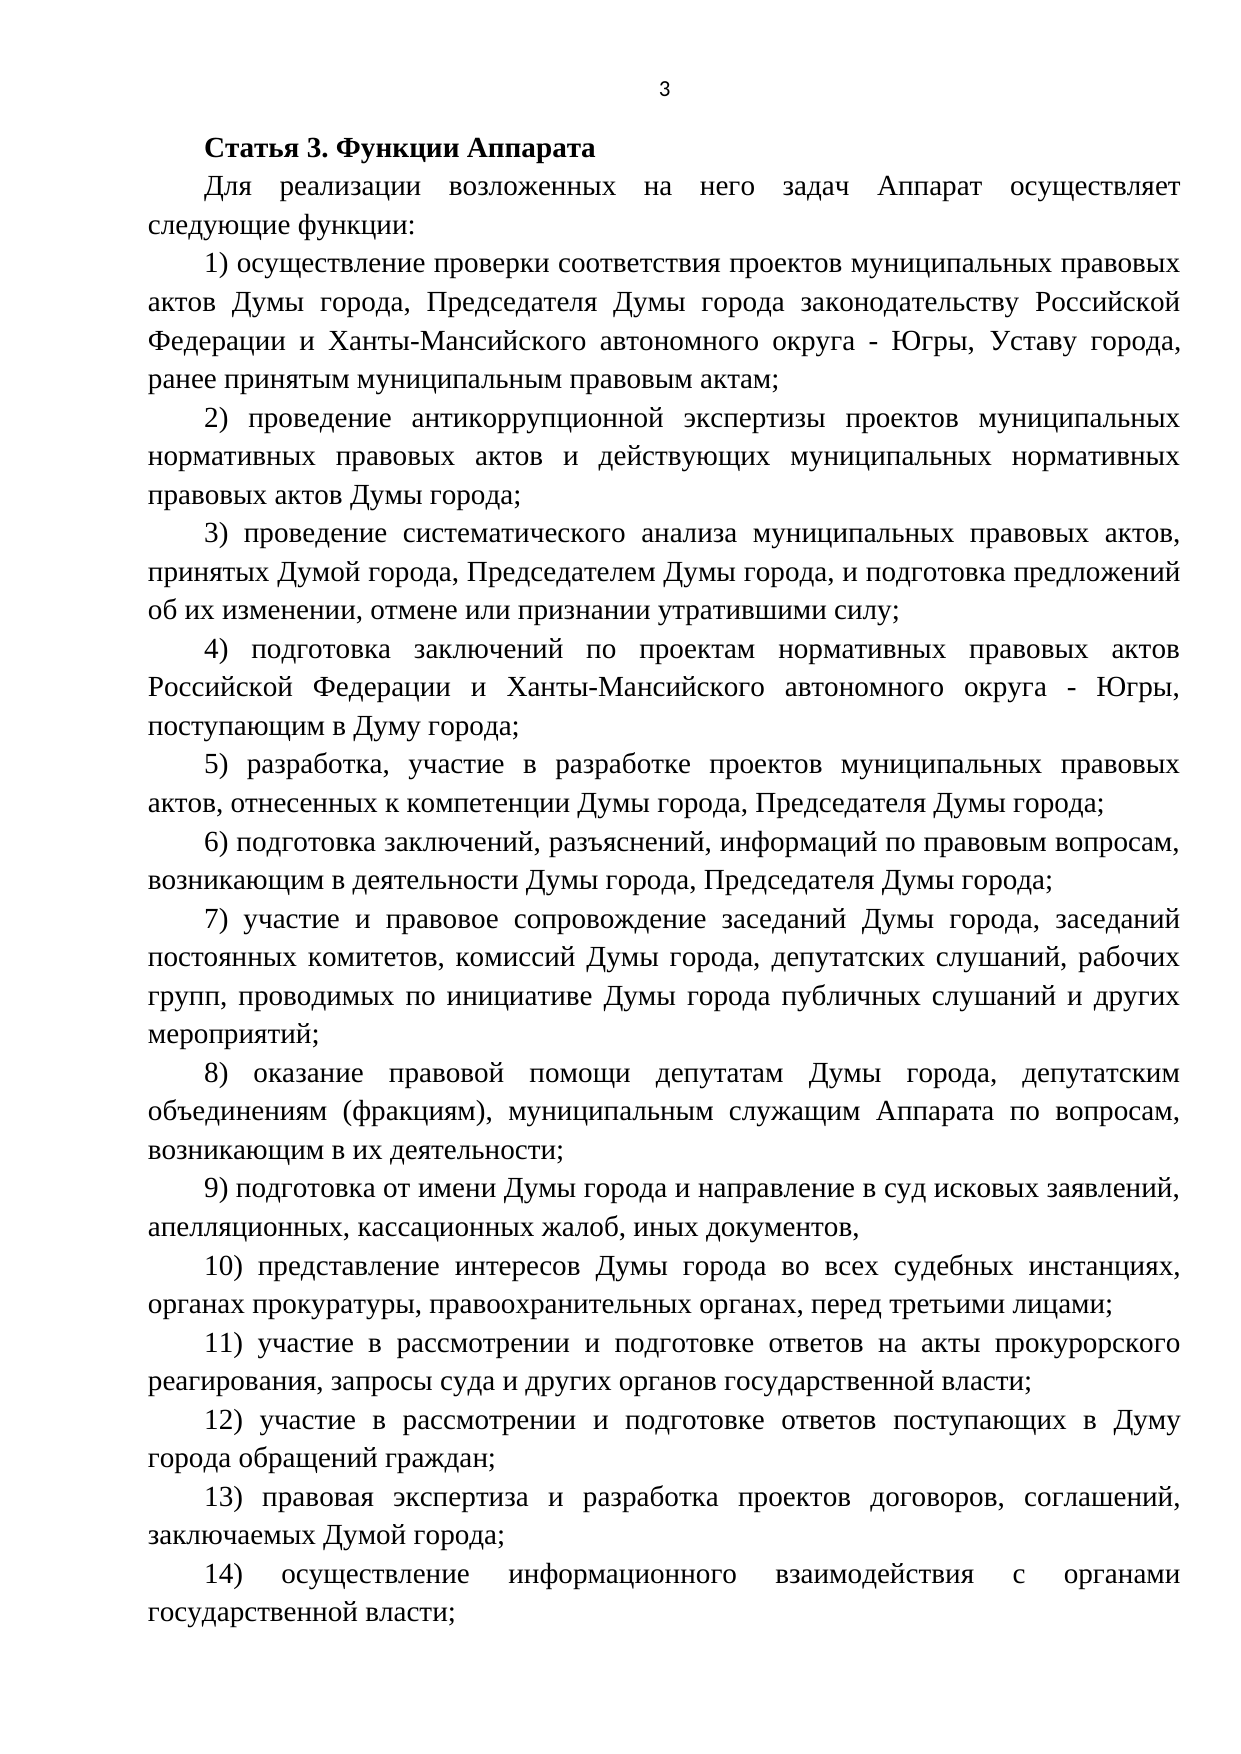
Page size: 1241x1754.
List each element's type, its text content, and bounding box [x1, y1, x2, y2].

text 1) осуществление проверки соответствия проектов муниципальных правовых актов Думы города, Председателя Думы города законодательству Российской Федерации и Ханты-Мансийского автономного округа - Югры, Уставу города, ранее принятым муниципальным правовым актам; [148, 246, 1181, 395]
text 7) участие и правовое сопровождение заседаний Думы города, заседаний постоянных комитетов, комиссий Думы города, депутатских слушаний, рабочих групп, проводимых по инициативе Думы города публичных слушаний и других мероприятий; [148, 901, 1181, 1050]
text Статья 3. Функции Аппарата [148, 130, 1181, 163]
text Для реализации возложенных на него задач Аппарат осуществляет следующие функции: [148, 168, 1181, 241]
text 5) разработка, участие в разработке проектов муниципальных правовых актов, отнесенных к компетенции Думы города, Председателя Думы города; [148, 747, 1181, 819]
text 3) проведение систематического анализа муниципальных правовых актов, принятых Думой города, Председателем Думы города, и подготовка предложений об их изменении, отмене или признании утратившими силу; [148, 515, 1181, 626]
text 11) участие в рассмотрении и подготовке ответов на акты прокурорского реагирования, запросы суда и других органов государственной власти; [148, 1325, 1181, 1397]
text 4) подготовка заключений по проектам нормативных правовых актов Российской Федерации и Ханты-Мансийского автономного округа - Югры, поступающим в Думу города; [148, 631, 1181, 742]
text 8) оказание правовой помощи депутатам Думы города, депутатским объединениям (фракциям), муниципальным служащим Аппарата по вопросам, возникающим в их деятельности; [148, 1055, 1181, 1166]
text 13) правовая экспертиза и разработка проектов договоров, соглашений, заключаемых Думой города; [148, 1479, 1181, 1551]
text 14) осуществление информационного взаимодействия с органами государственной власти; [148, 1556, 1181, 1628]
text 10) представление интересов Думы города во всех судебных инстанциях, органах прокуратуры, правоохранительных органах, перед третьими лицами; [148, 1248, 1181, 1320]
text 12) участие в рассмотрении и подготовке ответов поступающих в Думу города обращений граждан; [148, 1402, 1181, 1474]
text 6) подготовка заключений, разъяснений, информаций по правовым вопросам, возникающим в деятельности Думы города, Председателя Думы города; [148, 824, 1181, 896]
text 9) подготовка от имени Думы города и направление в суд исковых заявлений, апелляционных, кассационных жалоб, иных документов, [148, 1171, 1181, 1243]
text 2) проведение антикоррупционной экспертизы проектов муниципальных нормативных правовых актов и действующих муниципальных нормативных правовых актов Думы города; [148, 400, 1181, 510]
